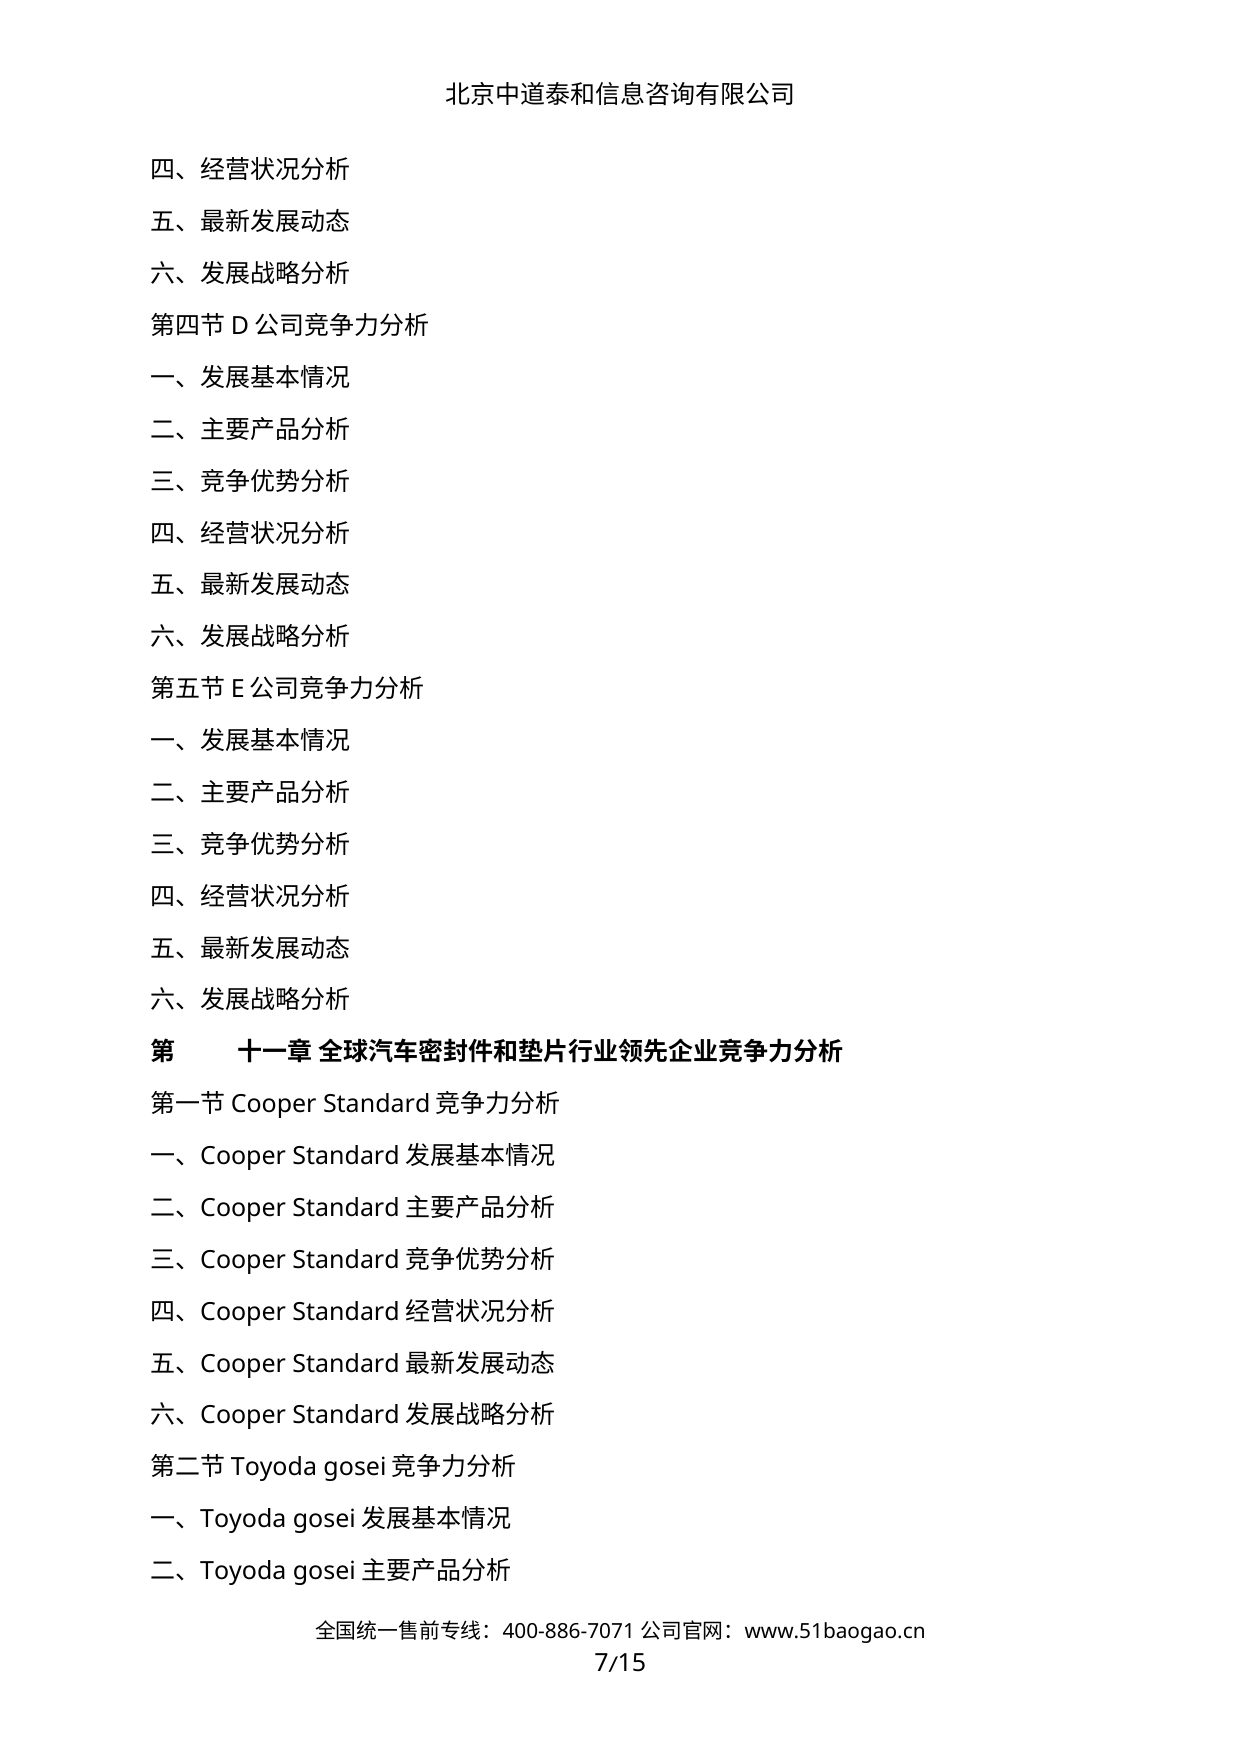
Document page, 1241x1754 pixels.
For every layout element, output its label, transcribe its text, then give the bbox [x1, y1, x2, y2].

text 四、Cooper Standard经营状况分析 [150, 1291, 1090, 1327]
text 六、发展战略分析 [150, 980, 1090, 1016]
text 一、Toyoda gosei发展基本情况 [150, 1499, 1090, 1535]
text 二、Cooper Standard主要产品分析 [150, 1187, 1090, 1224]
text 六、发展战略分析 [150, 254, 1090, 290]
text 一、发展基本情况 [150, 357, 1090, 394]
text 一、Cooper Standard发展基本情况 [150, 1136, 1090, 1172]
text 二、Toyoda gosei主要产品分析 [150, 1551, 1090, 1587]
text 五、Cooper Standard最新发展动态 [150, 1343, 1090, 1379]
text 四、经营状况分析 [150, 150, 1090, 186]
text 五、最新发展动态 [150, 928, 1090, 964]
text 第四节 D公司竞争力分析 [150, 306, 1090, 342]
text 三、Cooper Standard竞争优势分析 [150, 1239, 1090, 1276]
text 第 十一章 全球汽车密封件和垫片行业领先企业竞争力分析 [150, 1032, 1090, 1068]
text 四、经营状况分析 [150, 513, 1090, 549]
text 五、最新发展动态 [150, 565, 1090, 601]
text 二、主要产品分析 [150, 772, 1090, 809]
text 六、Cooper Standard发展战略分析 [150, 1395, 1090, 1431]
text 五、最新发展动态 [150, 202, 1090, 238]
text 三、竞争优势分析 [150, 461, 1090, 497]
text 第五节 E公司竞争力分析 [150, 669, 1090, 705]
text 四、经营状况分析 [150, 876, 1090, 912]
text 第二节 Toyoda gosei竞争力分析 [150, 1447, 1090, 1483]
text 二、主要产品分析 [150, 409, 1090, 446]
text 六、发展战略分析 [150, 617, 1090, 653]
text 三、竞争优势分析 [150, 824, 1090, 861]
text 一、发展基本情况 [150, 721, 1090, 757]
text 第一节 Cooper Standard竞争力分析 [150, 1084, 1090, 1120]
